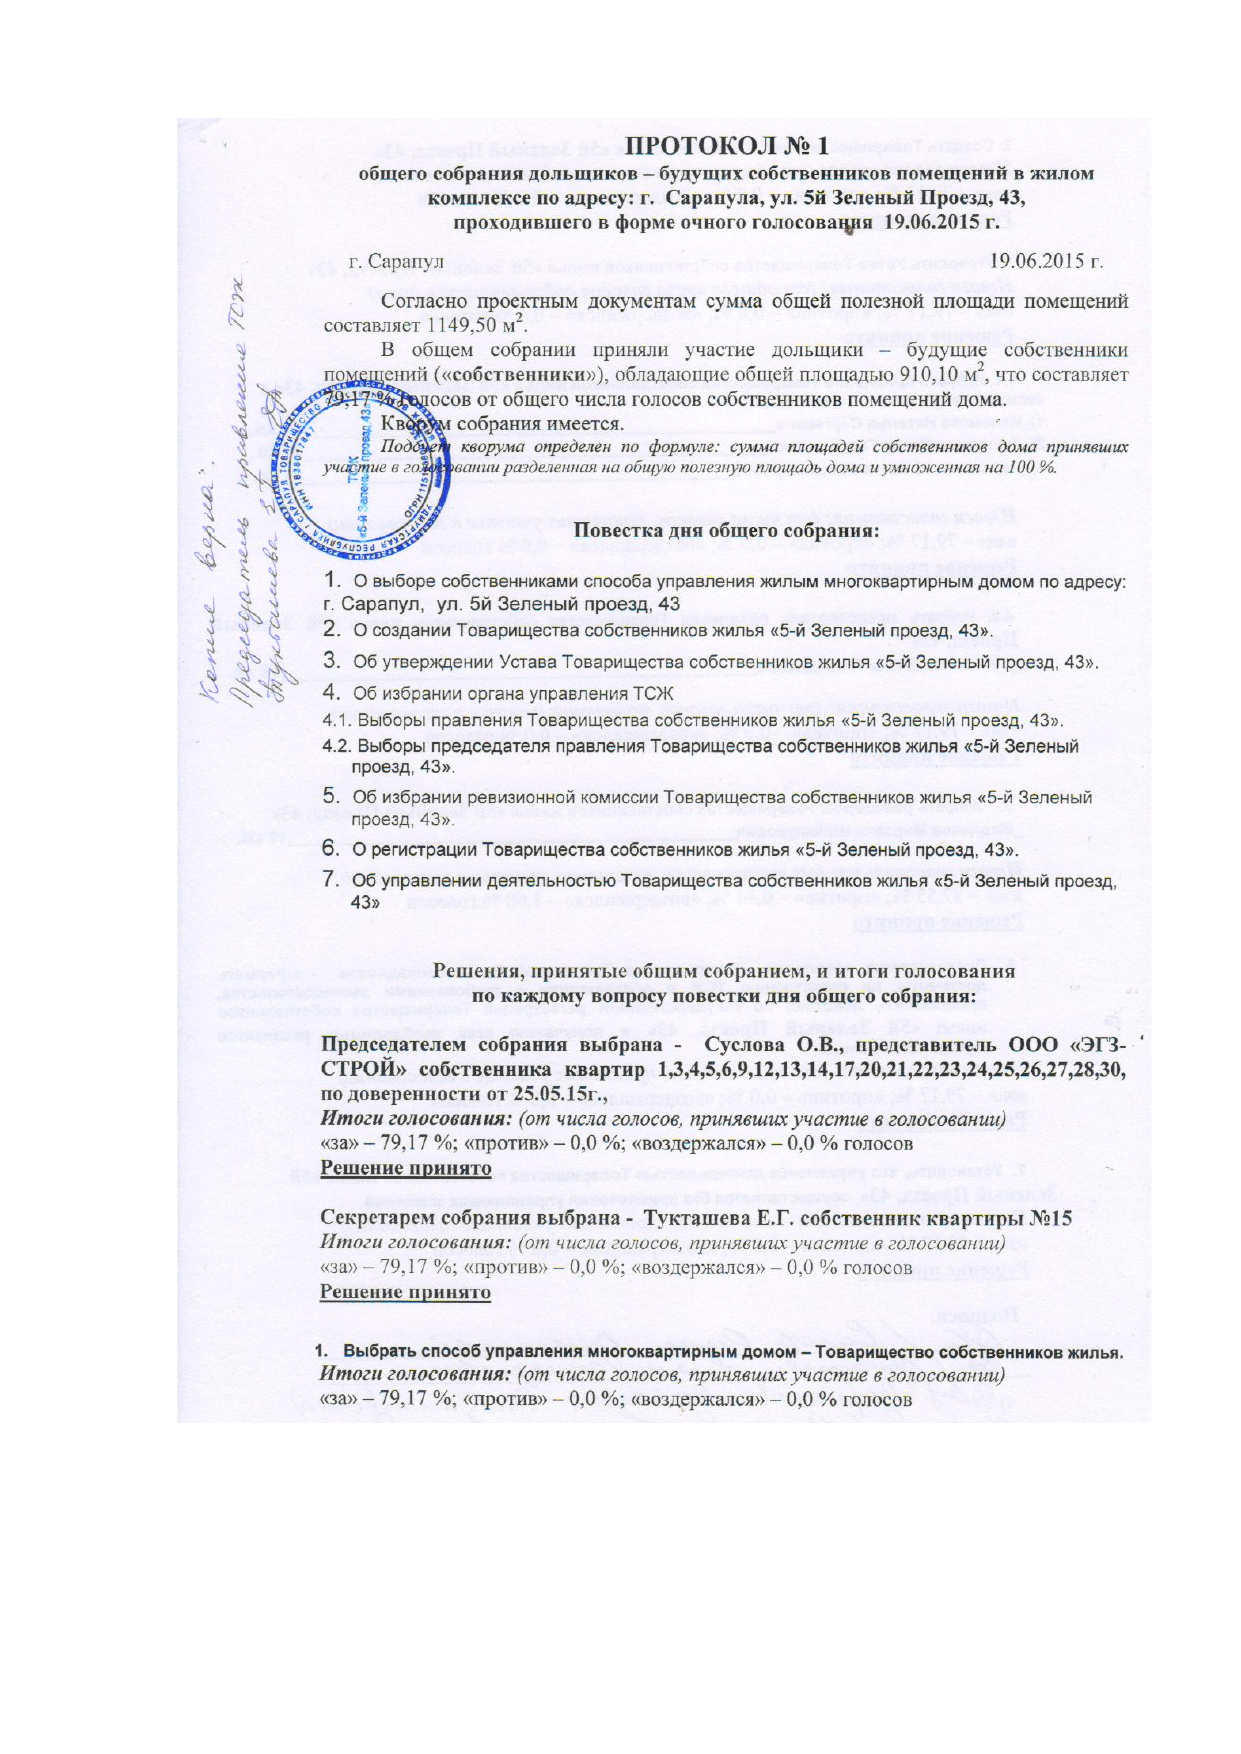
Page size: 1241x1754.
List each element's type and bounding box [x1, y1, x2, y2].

picture [177, 118, 1152, 1423]
